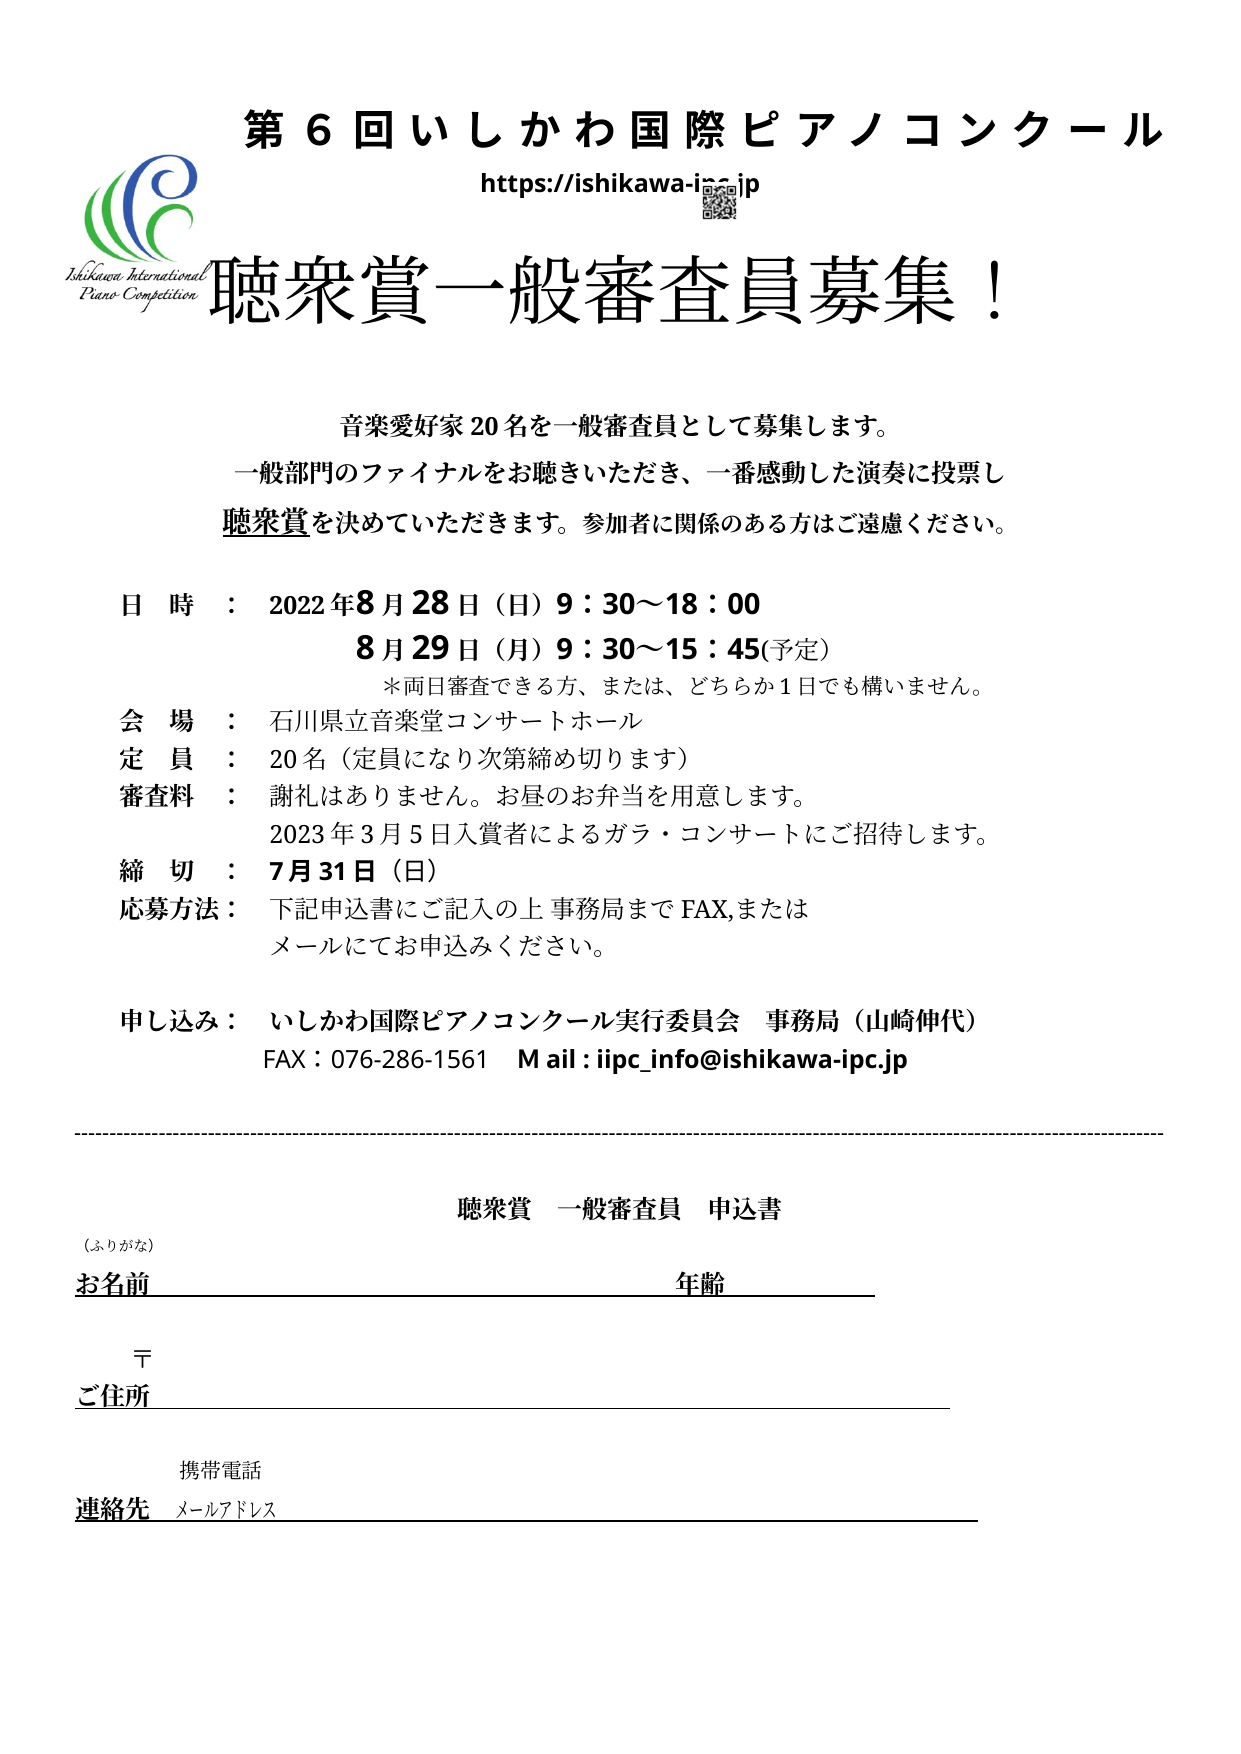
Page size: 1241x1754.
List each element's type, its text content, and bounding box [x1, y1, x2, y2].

text 締 切 ： 7月31日（日） [119, 851, 1165, 888]
text 8月29日（月）9：30～15：45(予定） [119, 624, 1240, 669]
text 会 場 ： 石川県立音楽堂コンサートホール [119, 701, 1165, 738]
text 審査料 ： 謝礼はありません。お昼のお弁当を用意します。 [119, 776, 1165, 813]
text ご住所 [75, 1376, 1165, 1413]
text 2023年3月5日入賞者によるガラ・コンサートにご招待します。 [119, 813, 1209, 851]
picture [700, 182, 740, 223]
text 〒 [75, 1338, 1165, 1376]
text 聴衆賞を決めていただきます。参加者に関係のある方はご遠慮ください。 [75, 499, 1165, 541]
text 一般部門のファイナルをお聴きいただき、一番感動した演奏に投票し [75, 453, 1165, 490]
text ----------------------------------------------------------------------------------------------------------------------------------------------------------- [0, 1113, 1240, 1151]
text 定 員 ： 20名（定員になり次第締め切ります） [119, 738, 1165, 776]
text メールにてお申込みください。 [119, 926, 1165, 963]
picture [56, 148, 226, 317]
text 第６回いしかわ国際ピアノコンクール [75, 89, 1165, 164]
text お名前 年齢 [75, 1263, 1165, 1301]
picture [220, 293, 226, 307]
text 連絡先 メールアドレス [75, 1488, 1165, 1526]
text 音楽愛好家 20名を一般審査員として募集します。 [75, 406, 1165, 444]
picture [220, 263, 226, 275]
text 申し込み： いしかわ国際ピアノコンクール実行委員会 事務局（山崎伸代） [119, 1001, 1165, 1038]
text 聴衆賞 一般審査員 申込書 [75, 1188, 1165, 1226]
text 応募方法： 下記申込書にご記入の上 事務局までFAX,または [119, 888, 1165, 926]
text https://ishikawa-ipc.jp [226, 164, 1165, 202]
picture [220, 277, 226, 291]
text ＊両日審査できる方、または、どちらか1日でも構いません。 [75, 669, 1240, 701]
text 日 時 ： 2022年 8月28日（日）9：30～18：00 [119, 579, 1240, 624]
text 携帯電話 [75, 1451, 1165, 1488]
text （ふりがな） [75, 1226, 1165, 1263]
text FAX：076-286-1561 Ｍail : iipc_info@ishikawa-ipc.jp [75, 1038, 1165, 1076]
